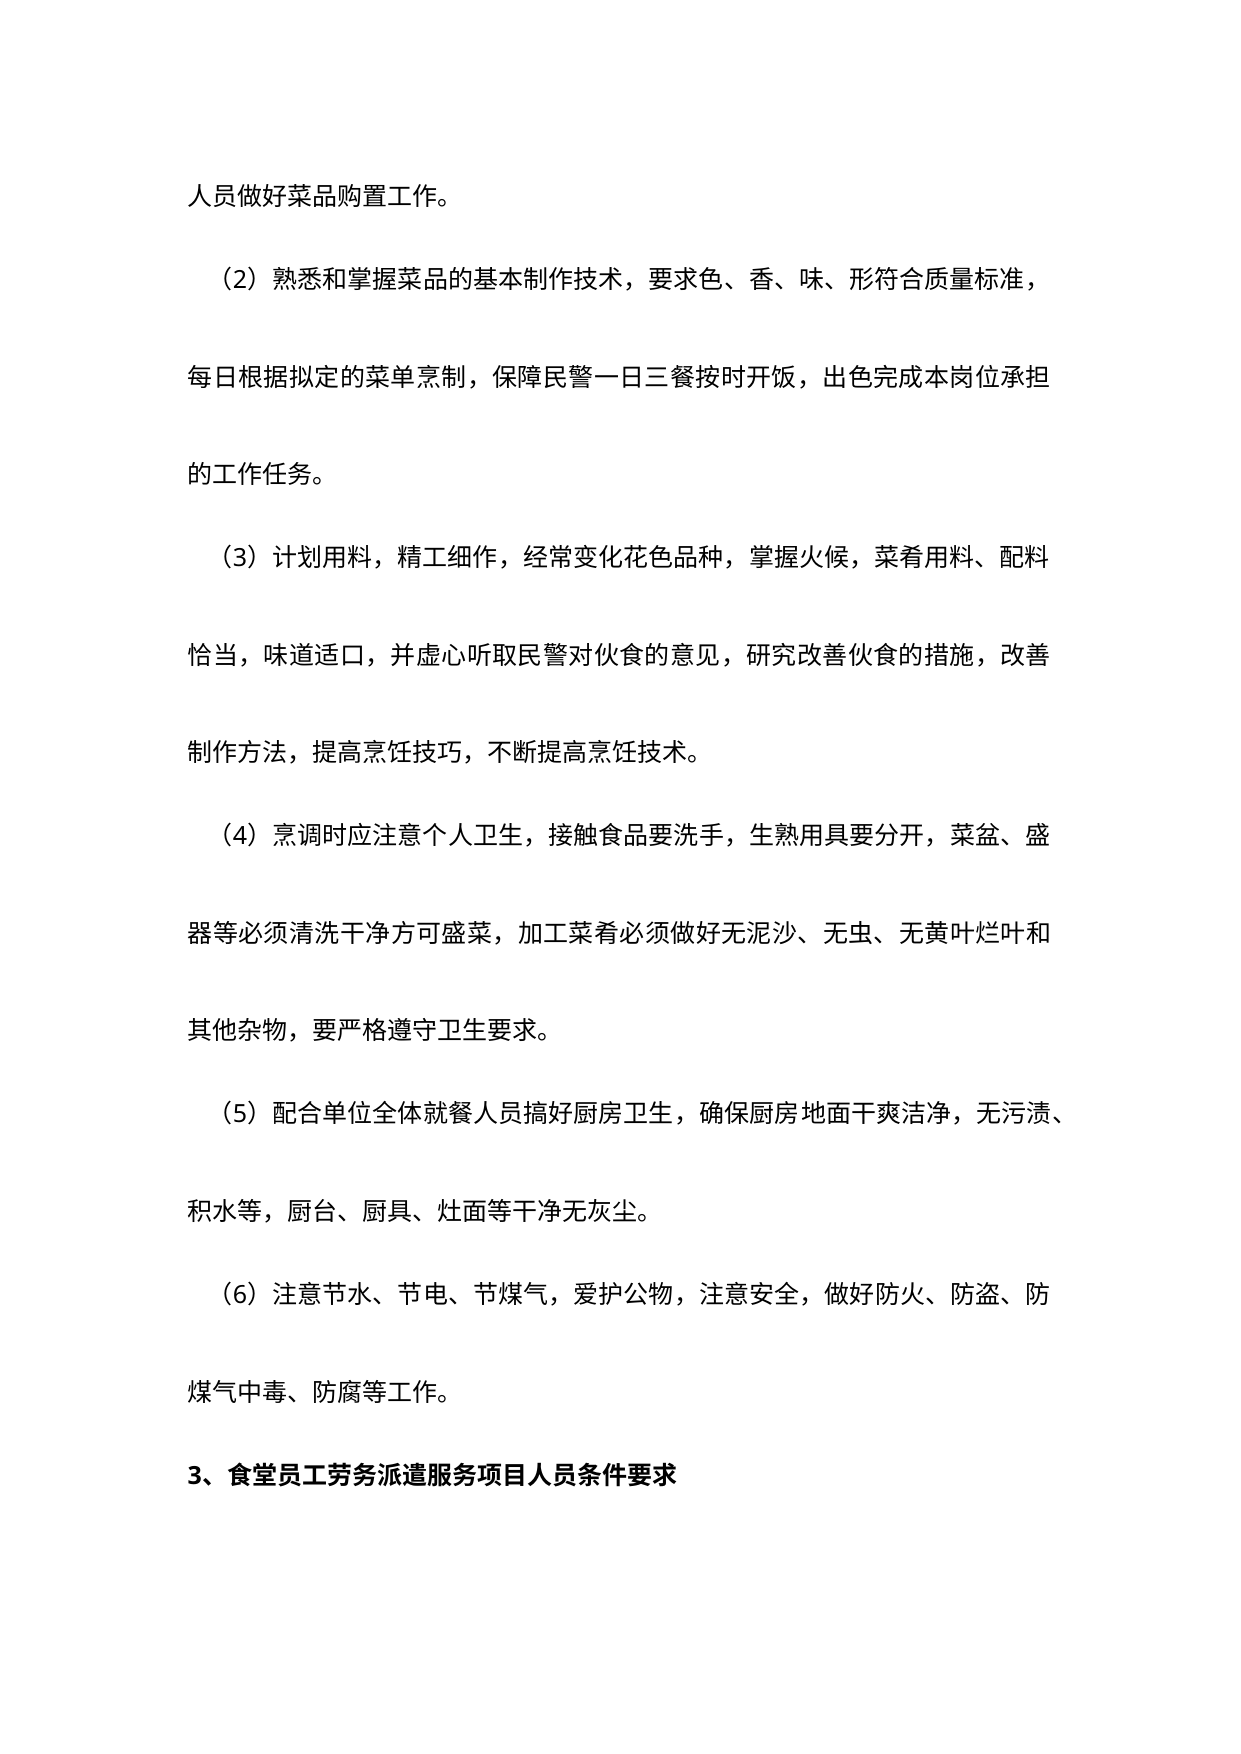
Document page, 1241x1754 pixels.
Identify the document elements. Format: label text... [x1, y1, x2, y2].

text （6）注意节水、节电、节煤气，爱护公物，注意安全，做好防火、防盗、防煤气中毒、防腐等工作。 [187, 1260, 1053, 1423]
text （2）熟悉和掌握菜品的基本制作技术，要求色、香、味、形符合质量标准，每日根据拟定的菜单烹制，保障民警一日三餐按时开饭，出色完成本岗位承担的工作任务。 [187, 245, 1053, 505]
text （3）计划用料，精工细作，经常变化花色品种，掌握火候，菜肴用料、配料恰当，味道适口，并虚心听取民警对伙食的意见，研究改善伙食的措施，改善制作方法，提高烹饪技巧，不断提高烹饪技术。 [187, 523, 1053, 783]
text 3、食堂员工劳务派遣服务项目人员条件要求 [187, 1441, 1053, 1506]
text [187, 162, 1053, 227]
text （4）烹调时应注意个人卫生，接触食品要洗手，生熟用具要分开，菜盆、盛器等必须清洗干净方可盛菜，加工菜肴必须做好无泥沙、无虫、无黄叶烂叶和其他杂物，要严格遵守卫生要求。 [187, 801, 1053, 1061]
text （5）配合单位全体就餐人员搞好厨房卫生，确保厨房地面干爽洁净，无污渍、积水等，厨台、厨具、灶面等干净无灰尘。 [187, 1079, 1053, 1242]
